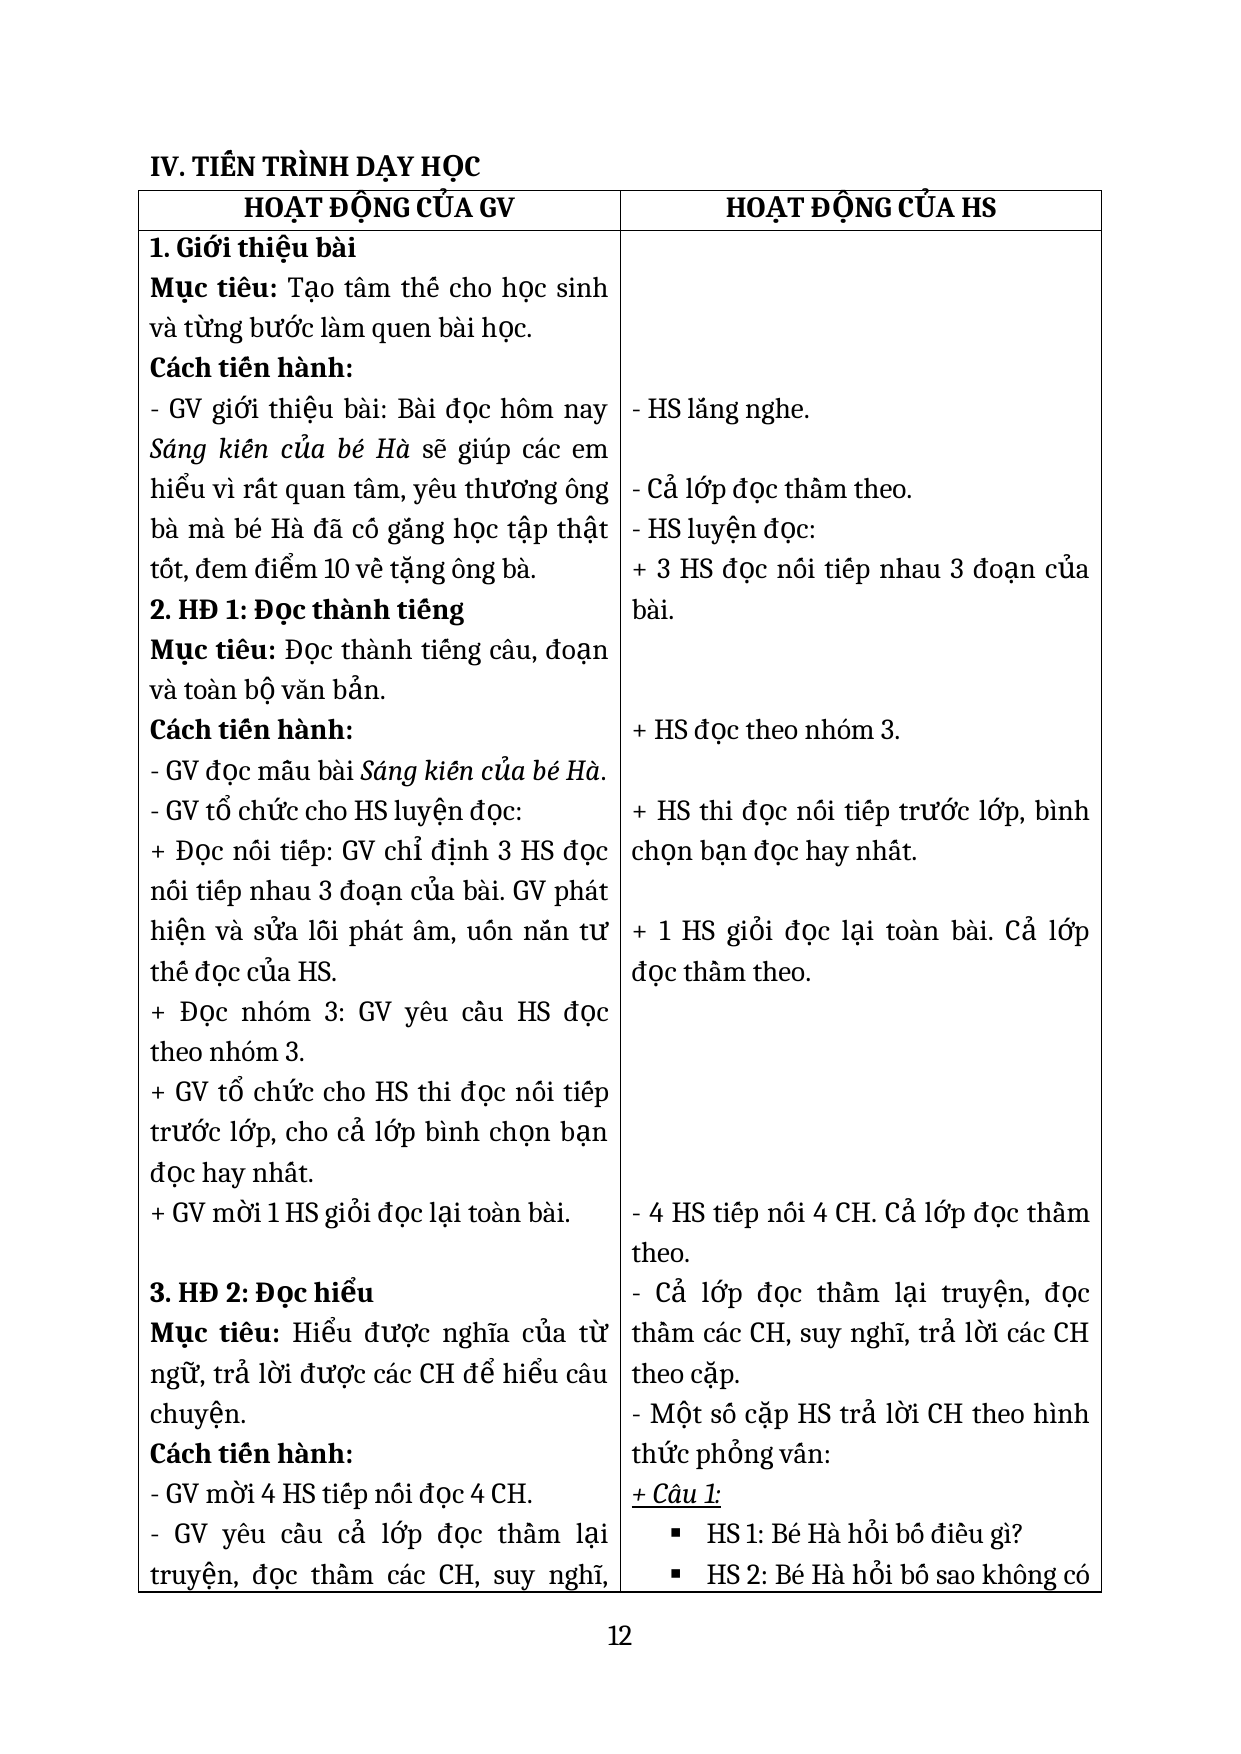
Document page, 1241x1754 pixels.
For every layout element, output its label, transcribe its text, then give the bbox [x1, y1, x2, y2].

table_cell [621, 231, 1101, 1591]
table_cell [139, 231, 620, 1591]
text IV. TIẾN TRÌNH DẠY HỌC [150, 150, 1090, 183]
table_header HOẠT ĐỘNG CỦA HS [621, 191, 1101, 230]
table_header HOẠT ĐỘNG CỦA GV [139, 191, 620, 230]
